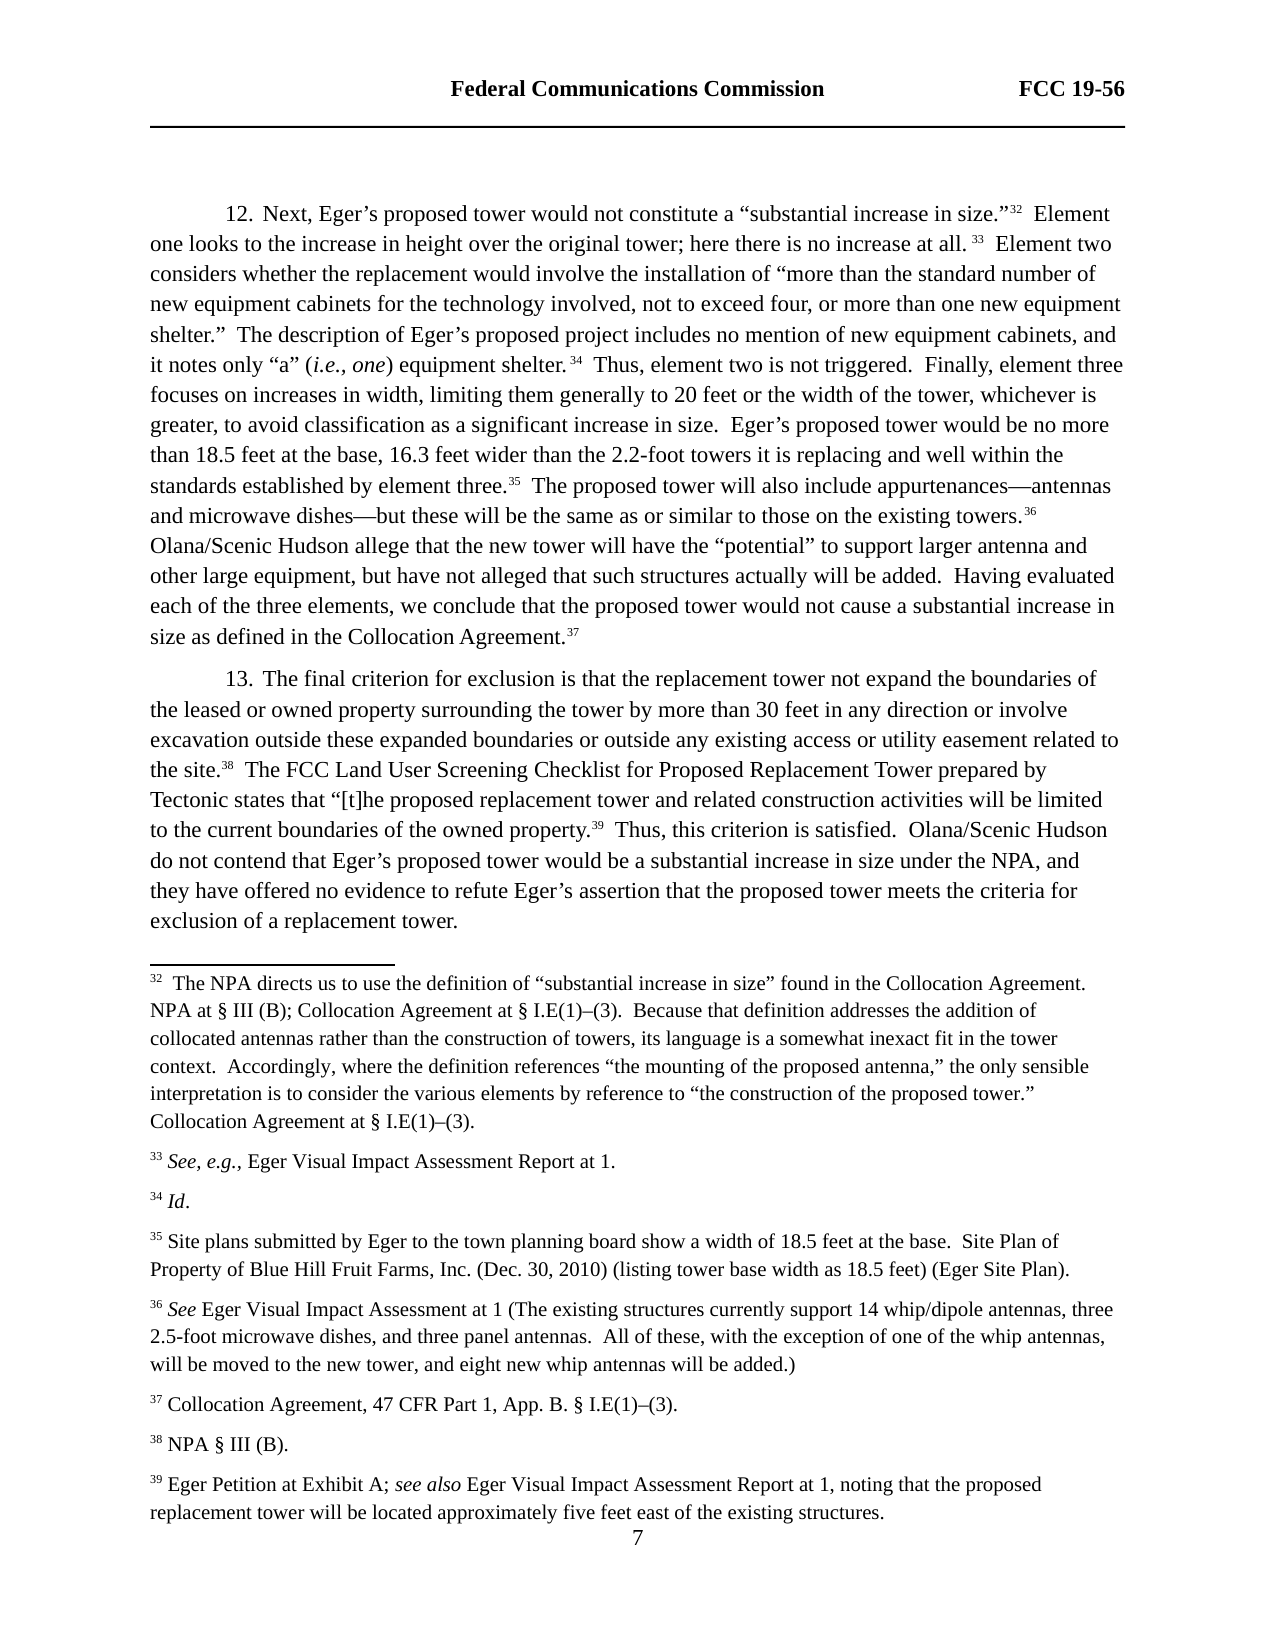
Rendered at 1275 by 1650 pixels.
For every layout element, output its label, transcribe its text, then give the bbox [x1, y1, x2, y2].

text Next, Eger’s proposed tower would not constitute a “substantial increase in size.” Element one looks to the increase in height over the original tower; here there is no increase at all. Element two considers whether the replacement would involve the installation of “more than the standard number of new equipment cabinets for the technology involved, not to exceed four, or more than one new equipment shelter.” The description of Eger’s proposed project includes no mention of new equipment cabinets, and it notes only “a” (i.e., one) equipment shelter. Thus, element two is not triggered. Finally, element three focuses on increases in width, limiting them generally to 20 feet or the width of the tower, whichever is greater, to avoid classification as a significant increase in size. Eger’s proposed tower would be no more than 18.5 feet at the base, 16.3 feet wider than the 2.2-foot towers it is replacing and well within the standards established by element three. The proposed tower will also include appurtenances—antennas and microwave dishes—but these will be the same as or similar to those on the existing towers. Olana/Scenic Hudson allege that the new tower will have the “potential” to support larger antenna and other large equipment, but have not alleged that such structures actually will be added. Having evaluated each of the three elements, we conclude that the proposed tower would not cause a substantial increase in size as defined in the Collocation Agreement. [150, 200, 1125, 649]
text The final criterion for exclusion is that the replacement tower not expand the boundaries of the leased or owned property surrounding the tower by more than 30 feet in any direction or involve excavation outside these expanded boundaries or outside any existing access or utility easement related to the site. The FCC Land User Screening Checklist for Proposed Replacement Tower prepared by Tectonic states that “[t]he proposed replacement tower and related construction activities will be limited to the current boundaries of the owned property. Thus, this criterion is satisfied. Olana/Scenic Hudson do not contend that Eger’s proposed tower would be a substantial increase in size under the NPA, and they have offered no evidence to refute Eger’s assertion that the proposed tower meets the criteria for exclusion of a replacement tower. [150, 665, 1125, 933]
